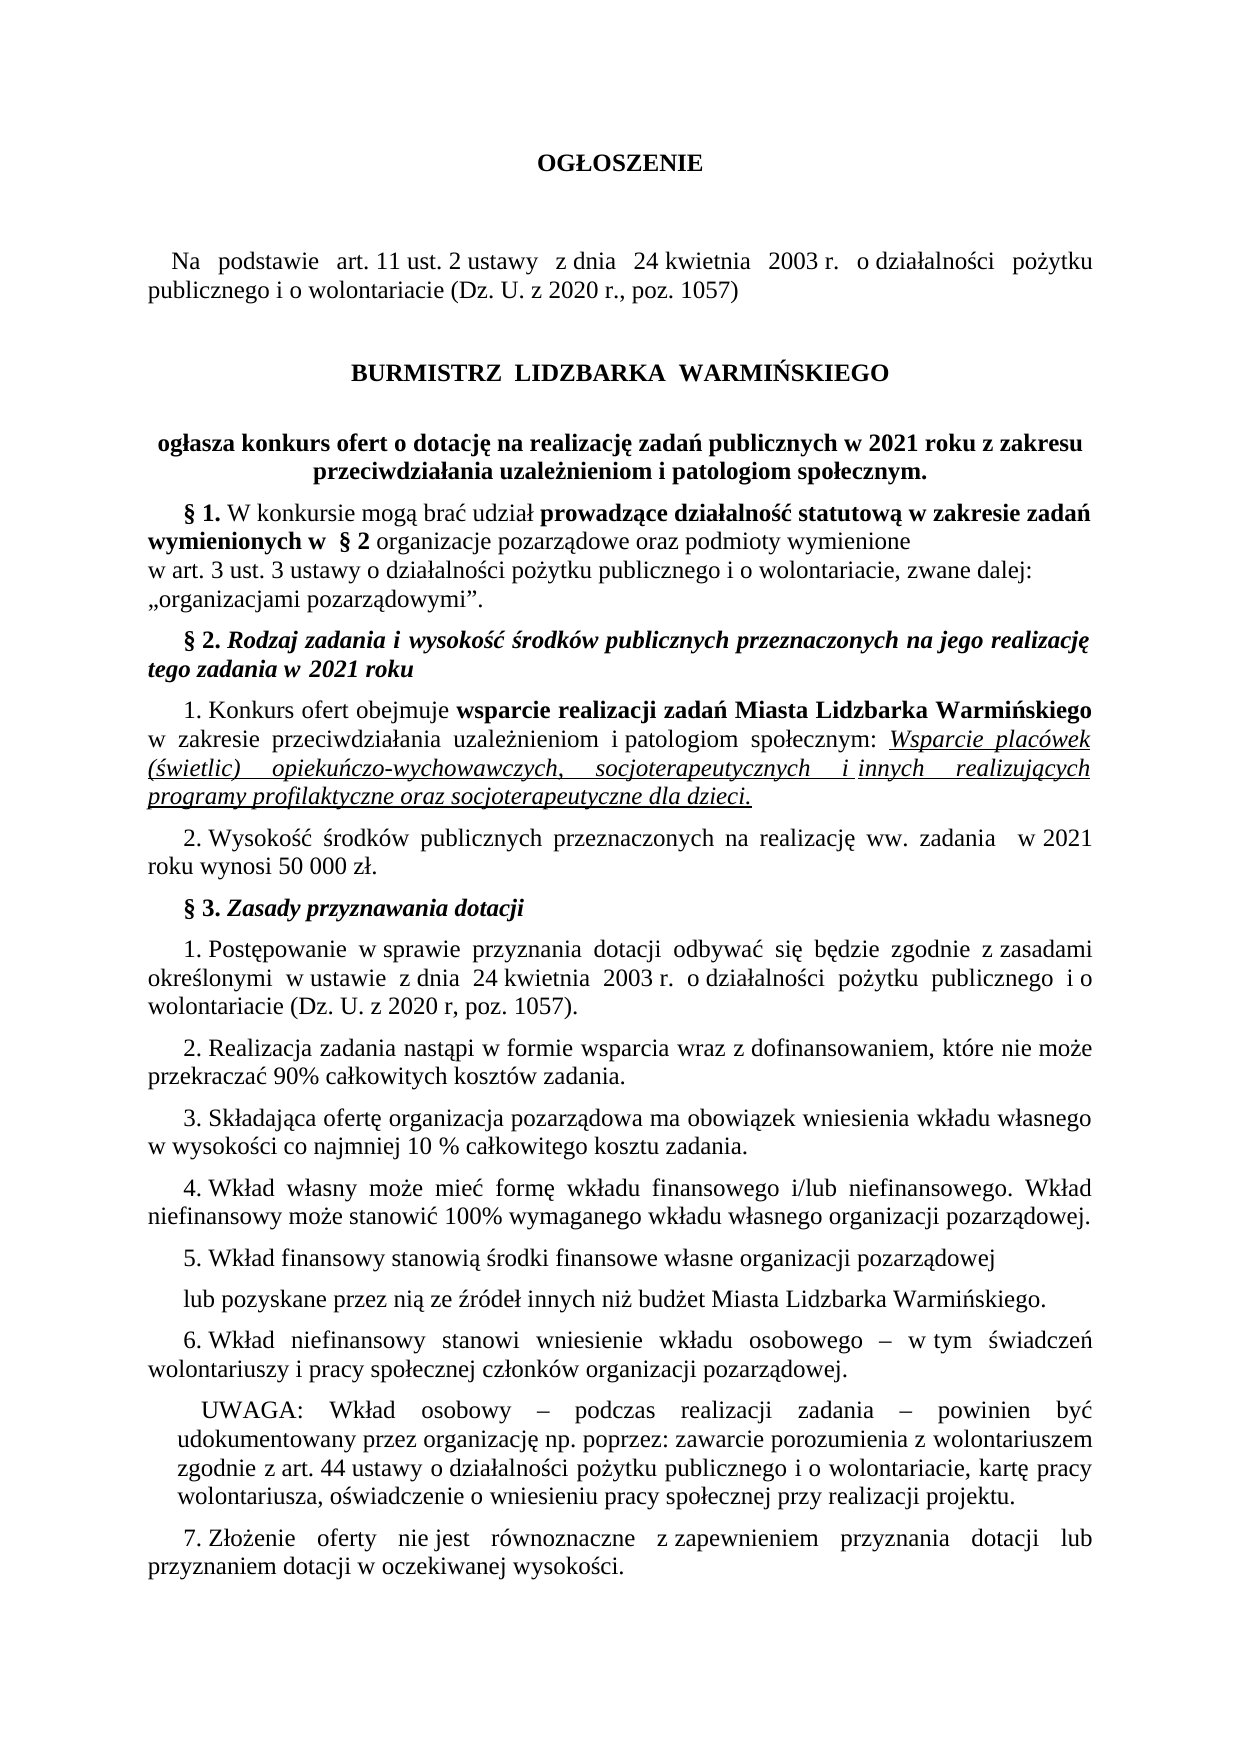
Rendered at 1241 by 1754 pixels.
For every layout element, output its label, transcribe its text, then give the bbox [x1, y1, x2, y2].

text 6. Wkład niefinansowy stanowi wniesienie wkładu osobowego – w tym świadczeń wolontariuszy i pracy społecznej członków organizacji pozarządowej. [148, 1325, 1093, 1383]
text § 2. Rodzaj zadania i wysokość środków publicznych przeznaczonych na jego realizację tego zadania w 2021 roku [148, 625, 1093, 683]
text 1. Konkurs ofert obejmuje wsparcie realizacji zadań Miasta Lidzbarka Warmińskiego w zakresie przeciwdziałania uzależnieniom i patologiom społecznym: Wsparcie placówek (świetlic) opiekuńczo-wychowawczych, socjoterapeutycznych i innych realizujących programy profilaktyczne oraz socjoterapeutyczne dla dzieci. [148, 695, 1093, 810]
text 4. Wkład własny może mieć formę wkładu finansowego i/lub niefinansowego. Wkład niefinansowy może stanowić 100% wymaganego wkładu własnego organizacji pozarządowej. [148, 1173, 1093, 1230]
text Na podstawie art. 11 ust. 2 ustawy z dnia 24 kwietnia 2003 r. o działalności pożytku publicznego i o wolontariacie (Dz. U. z 2020 r., poz. 1057) [148, 246, 1093, 304]
text OGŁOSZENIE [148, 148, 1093, 176]
text 5. Wkład finansowy stanowią środki finansowe własne organizacji pozarządowej [148, 1243, 1093, 1271]
text 2. Realizacja zadania nastąpi w formie wsparcia wraz z dofinansowaniem, które nie może przekraczać 90% całkowitych kosztów zadania. [148, 1033, 1093, 1090]
text 1. Postępowanie w sprawie przyznania dotacji odbywać się będzie zgodnie z zasadami określonymi w ustawie z dnia 24 kwietnia 2003 r. o działalności pożytku publicznego i o wolontariacie (Dz. U. z 2020 r, poz. 1057). [148, 934, 1093, 1020]
text § 3. Zasady przyznawania dotacji [148, 893, 1093, 921]
text lub pozyskane przez nią ze źródeł innych niż budżet Miasta Lidzbarka Warmińskiego. [148, 1284, 1093, 1313]
text § 1. W konkursie mogą brać udział prowadzące działalność statutową w zakresie zadań wymienionych w § 2 organizacje pozarządowe oraz podmioty wymienione w art. 3 ust. 3 ustawy o działalności pożytku publicznego i o wolontariacie, zwane dalej: „organizacjami pozarządowymi”. [148, 498, 1093, 613]
text BURMISTRZ LIDZBARKA WARMIŃSKIEGO [148, 358, 1093, 386]
text ogłasza konkurs ofert o dotację na realizację zadań publicznych w 2021 roku z zakresu przeciwdziałania uzależnieniom i patologiom społecznym. [148, 399, 1093, 485]
text 2. Wysokość środków publicznych przeznaczonych na realizację ww. zadania w 2021 roku wynosi 50 000 zł. [148, 823, 1093, 880]
text 7. Złożenie oferty nie jest równoznaczne z zapewnieniem przyznania dotacji lub przyznaniem dotacji w oczekiwanej wysokości. [148, 1523, 1093, 1580]
text UWAGA: Wkład osobowy – podczas realizacji zadania – powinien być udokumentowany przez organizację np. poprzez: zawarcie porozumienia z wolontariuszem zgodnie z art. 44 ustawy o działalności pożytku publicznego i o wolontariacie, kartę pracy wolontariusza, oświadczenie o wniesieniu pracy społecznej przy realizacji projektu. [177, 1395, 1093, 1510]
text 3. Składająca ofertę organizacja pozarządowa ma obowiązek wniesienia wkładu własnego w wysokości co najmniej 10 % całkowitego kosztu zadania. [148, 1103, 1093, 1160]
